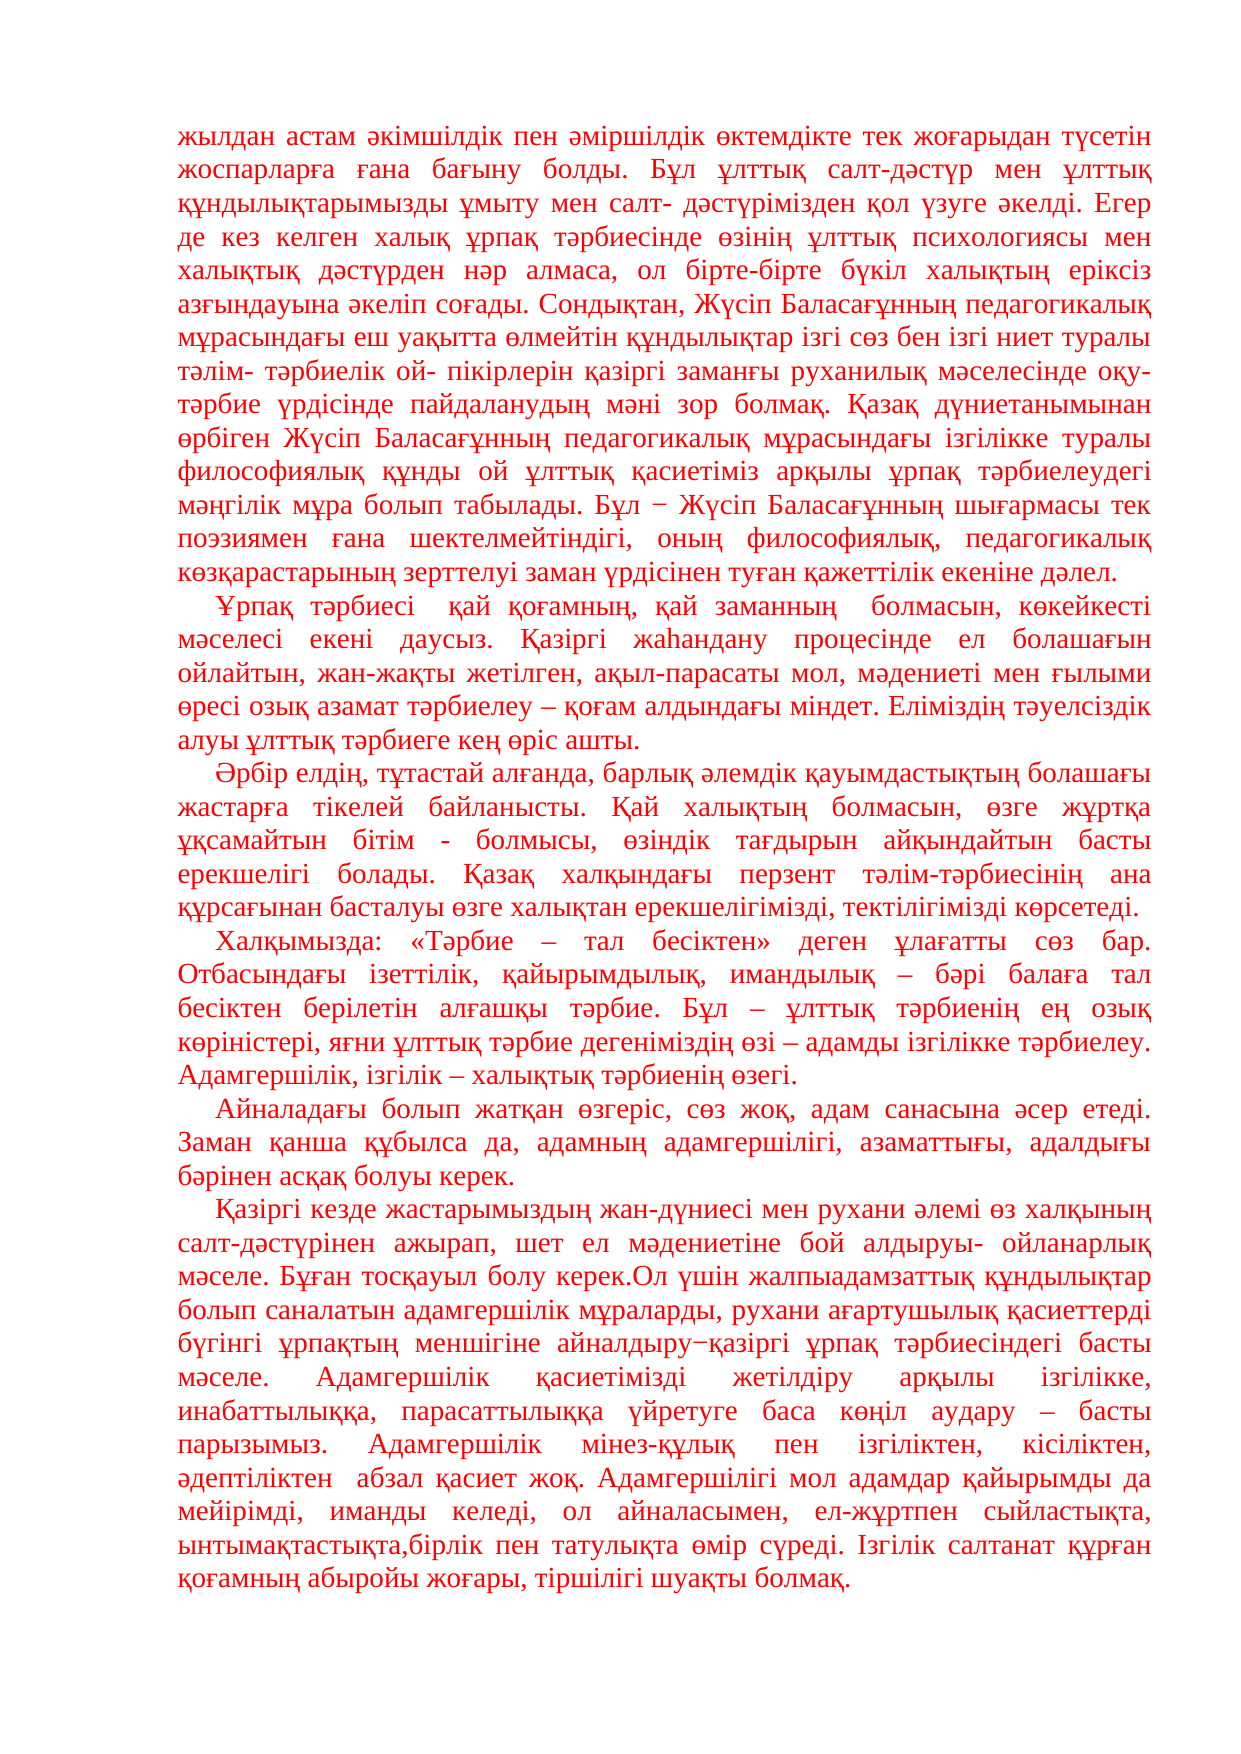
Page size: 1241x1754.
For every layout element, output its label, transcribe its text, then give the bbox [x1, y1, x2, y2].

text Әрбір елдің, тұтастай алғанда, барлық әлемдік қауымдастықтың болашағы жастарға тікелей байланысты. Қай халықтың болмасын, өзге жұртқа ұқсамайтын бітім - болмысы, өзіндік тағдырын айқындайтын басты ерекшелігі болады. Қазақ халқындағы перзент тәлім-тәрбиесінің ана құрсағынан басталуы өзге халықтан ерекшелігімізді, тектілігімізді көрсетеді. [177, 755, 1152, 923]
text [177, 118, 1152, 588]
text Айналадағы болып жатқан өзгеріс, сөз жоқ, адам санасына әсер етеді. Заман қанша құбылса да, адамның адамгершілігі, азаматтығы, адалдығы бәрінен асқақ болуы керек. [177, 1091, 1152, 1191]
text Қазіргі кезде жастарымыздың жан-дүниесі мен рухани әлемі өз халқының салт-дәстүрінен ажырап, шет ел мәдениетіне бой алдыруы- ойланарлық мәселе. Бұған тосқауыл болу керек.Ол үшін жалпыадамзаттық құндылықтар болып саналатын адамгершілік мұраларды, рухани ағартушылық қасиеттерді бүгінгі ұрпақтың меншігіне айналдыру−қазіргі ұрпақ тәрбиесіндегі басты мәселе. Адамгершілік қасиетімізді жетілдіру арқылы ізгілікке, инабаттылыққа, парасаттылыққа үйретуге баса көңіл аудару – басты парызымыз. Адамгершілік мінез-құлық пен ізгіліктен, кісіліктен, әдептіліктен абзал қасиет жоқ. Адамгершілігі мол адамдар қайырымды да мейірімді, иманды келеді, ол айналасымен, ел-жұртпен сыйластықта, ынтымақтастықта,бірлік пен татулықта өмір сүреді. Ізгілік салтанат құрған қоғамның абыройы жоғары, тіршілігі шуақты болмақ. [177, 1191, 1152, 1594]
text Ұрпақ тәрбиесі қай қоғамның, қай заманның болмасын, көкейкесті мәселесі екені даусыз. Қазіргі жаһандану процесінде ел болашағын ойлайтын, жан-жақты жетілген, ақыл-парасаты мол, мәдениеті мен ғылыми өресі озық азамат тәрбиелеу – қоғам алдындағы міндет. Еліміздің тәуелсіздік алуы ұлттық тәрбиеге кең өріс ашты. [177, 588, 1152, 755]
text Халқымызда: «Тәрбие – тал бесіктен» деген ұлағатты сөз бар. Отбасындағы ізеттілік, қайырымдылық, имандылық – бәрі балаға тал бесіктен берілетін алғашқы тәрбие. Бұл – ұлттық тәрбиенің ең озық көріністері, яғни ұлттық тәрбие дегеніміздің өзі – адамды ізгілікке тәрбиелеу. Адамгершілік, ізгілік – халықтық тәрбиенің өзегі. [177, 923, 1152, 1091]
